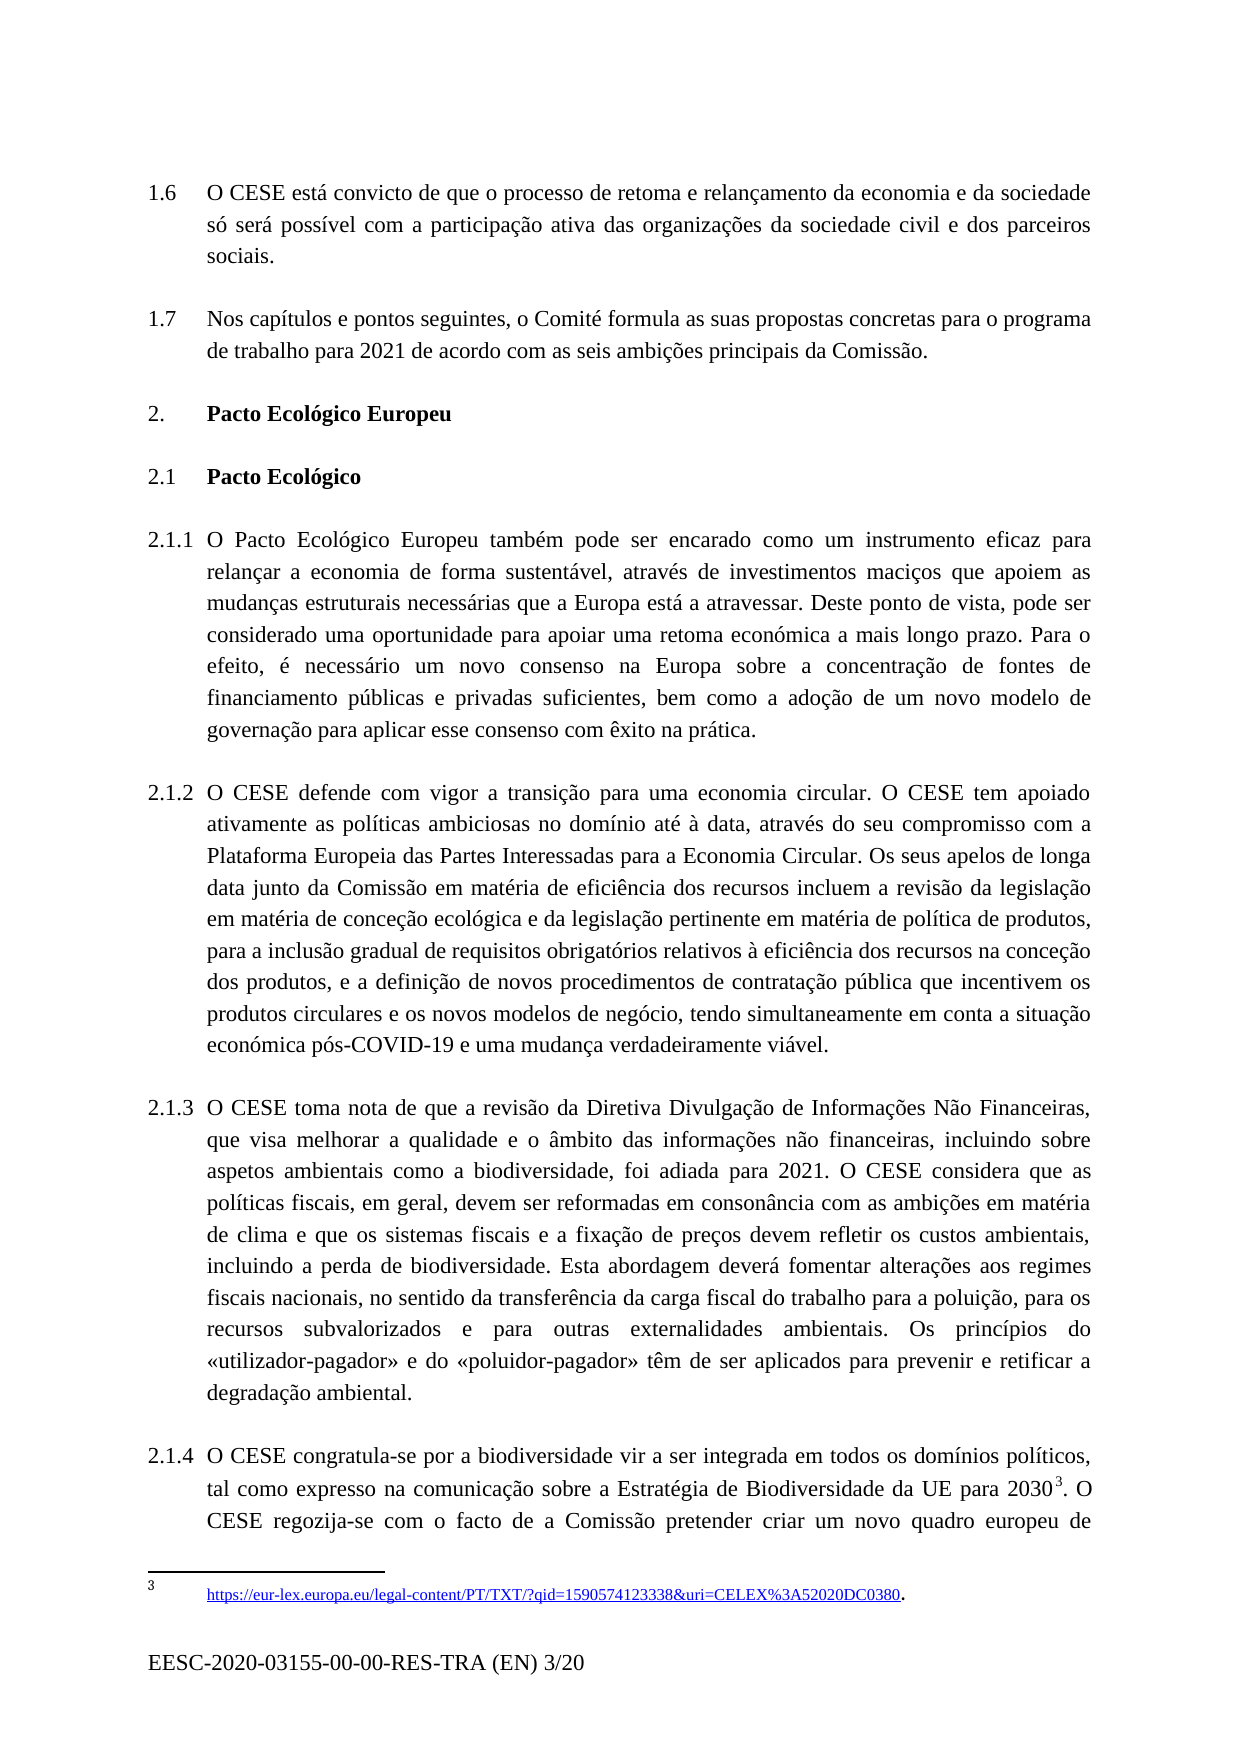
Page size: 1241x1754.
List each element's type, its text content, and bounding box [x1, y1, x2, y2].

subtitle O CESE defende com vigor a transição para uma economia circular. O CESE tem apoiado ativamente as políticas ambiciosas no domínio até à data, através do seu compromisso com a Plataforma Europeia das Partes Interessadas para a Economia Circular. Os seus apelos de longa data junto da Comissão em matéria de eficiência dos recursos incluem a revisão da legislação em matéria de conceção ecológica e da legislação pertinente em matéria de política de produtos, para a inclusão gradual de requisitos obrigatórios relativos à eficiência dos recursos na conceção dos produtos, e a definição de novos procedimentos de contratação pública que incentivem os produtos circulares e os novos modelos de negócio, tendo simultaneamente em conta a situação económica pós-COVID-19 e uma mudança verdadeiramente viável. [148, 779, 1093, 1058]
subtitle O CESE toma nota de que a revisão da Diretiva Divulgação de Informações Não Financeiras, que visa melhorar a qualidade e o âmbito das informações não financeiras, incluindo sobre aspetos ambientais como a biodiversidade, foi adiada para 2021. O CESE considera que as políticas fiscais, em geral, devem ser reformadas em consonância com as ambições em matéria de clima e que os sistemas fiscais e a fixação de preços devem refletir os custos ambientais, incluindo a perda de biodiversidade. Esta abordagem deverá fomentar alterações aos regimes fiscais nacionais, no sentido da transferência da carga fiscal do trabalho para a poluição, para os recursos subvalorizados e para outras externalidades ambientais. Os princípios do «utilizador-pagador» e do «poluidor-pagador» têm de ser aplicados para prevenir e retificar a degradação ambiental. [148, 1094, 1093, 1405]
subtitle Pacto Ecológico [148, 463, 1093, 489]
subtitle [148, 1442, 1093, 1533]
list O CESE está convicto de que o processo de retoma e relançamento da economia e da sociedade só será possível com a participação ativa das organizações da sociedade civil e dos parceiros sociais. [148, 179, 1093, 269]
list Nos capítulos e pontos seguintes, o Comité formula as suas propostas concretas para o programa de trabalho para 2021 de acordo com as seis ambições principais da Comissão. [148, 305, 1093, 363]
subtitle O Pacto Ecológico Europeu também pode ser encarado como um instrumento eficaz para relançar a economia de forma sustentável, através de investimentos maciços que apoiem as mudanças estruturais necessárias que a Europa está a atravessar. Deste ponto de vista, pode ser considerado uma oportunidade para apoiar uma retoma económica a mais longo prazo. Para o efeito, é necessário um novo consenso na Europa sobre a concentração de fontes de financiamento públicas e privadas suficientes, bem como a adoção de um novo modelo de governação para aplicar esse consenso com êxito na prática. [148, 526, 1093, 742]
subtitle Pacto Ecológico Europeu [148, 400, 1093, 426]
